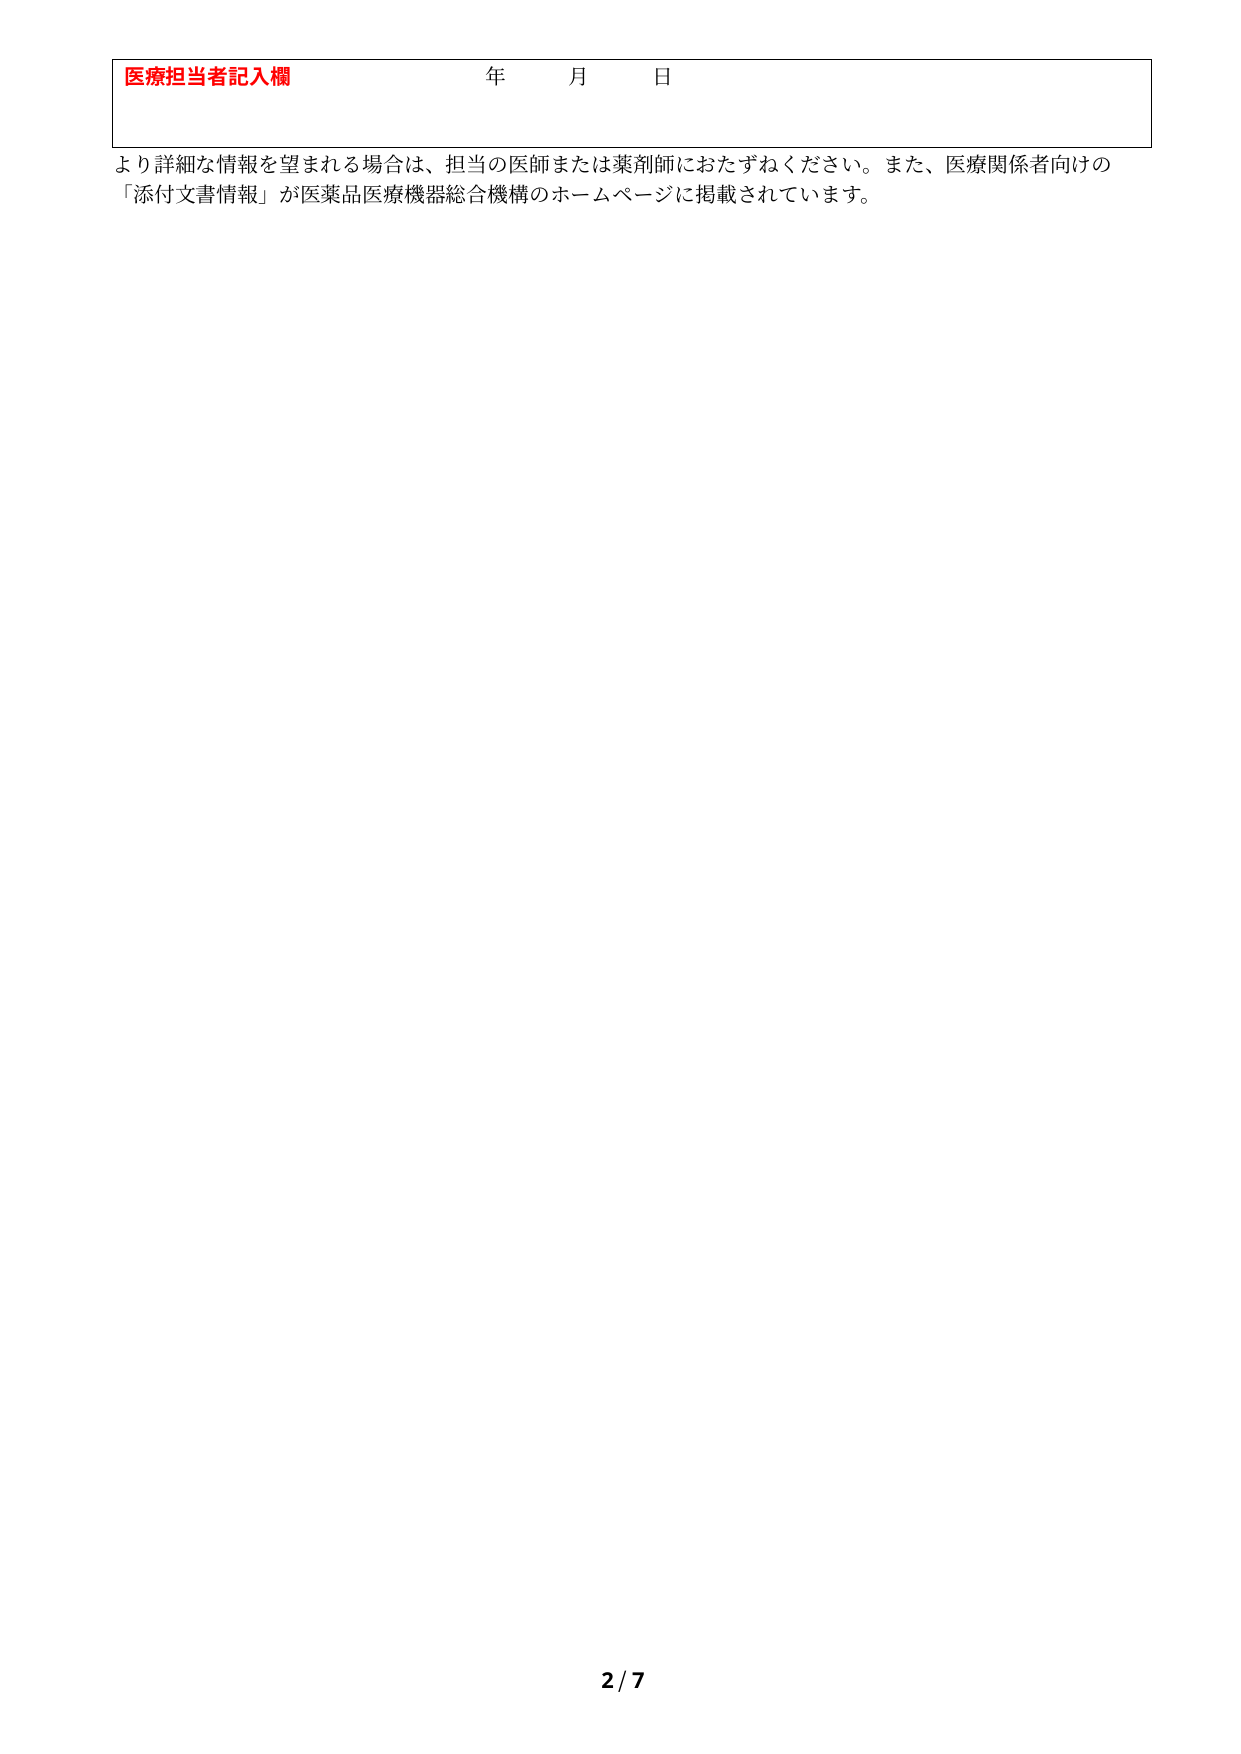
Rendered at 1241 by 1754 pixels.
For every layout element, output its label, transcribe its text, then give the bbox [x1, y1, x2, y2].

text より詳細な情報を望まれる場合は、担当の医師または薬剤師におたずねください。また、医療関係者向けの「添付文書情報」が医薬品医療機器総合機構のホームページに掲載されています。 [112, 148, 1128, 208]
table_cell 医療担当者記入欄 年 月 日 [113, 60, 1151, 147]
